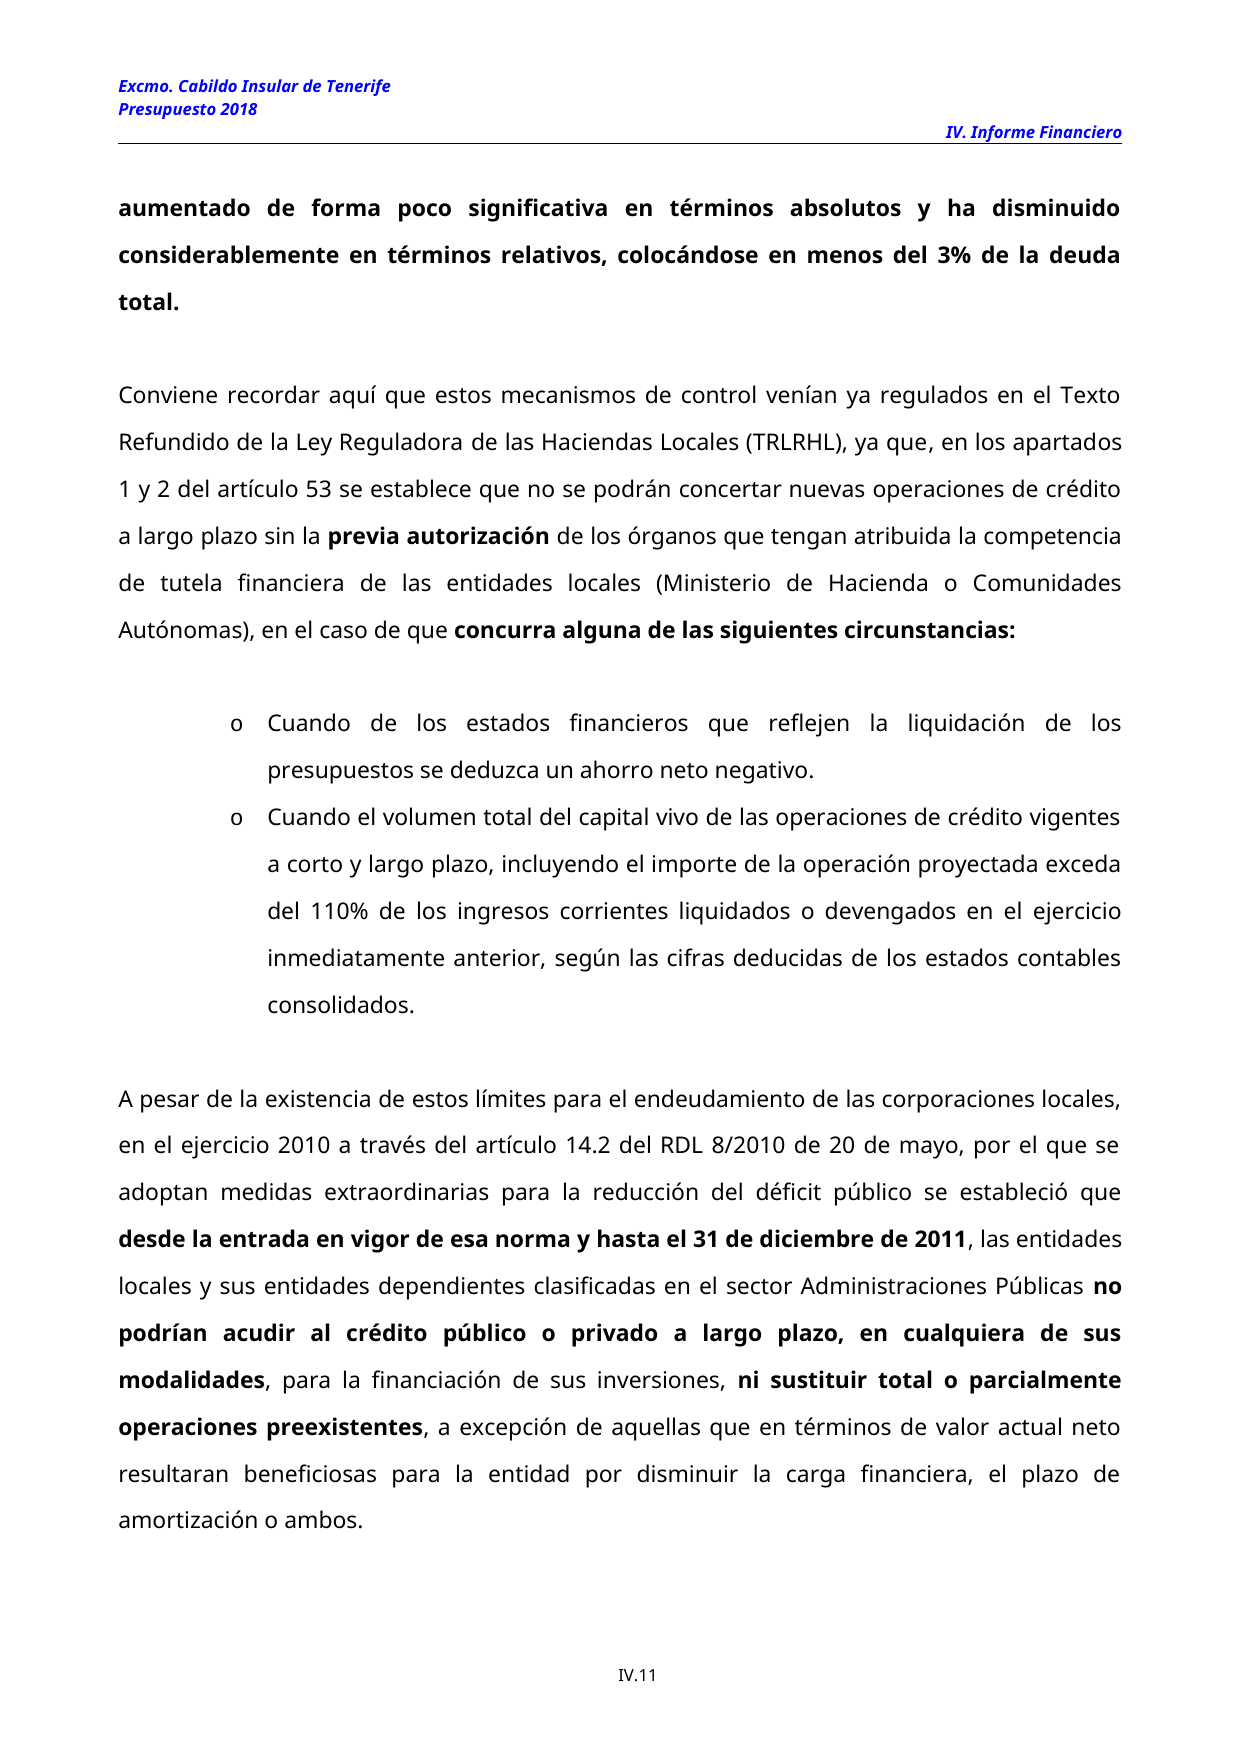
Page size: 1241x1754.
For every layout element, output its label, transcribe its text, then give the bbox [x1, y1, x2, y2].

list Cuando el volumen total del capital vivo de las operaciones de crédito vigentes a corto y largo plazo, incluyendo el importe de la operación proyectada exceda del 110% de los ingresos corrientes liquidados o devengados en el ejercicio inmediatamente anterior, según las cifras deducidas de los estados contables consolidados. [229, 801, 1122, 1020]
text A pesar de la existencia de estos límites para el endeudamiento de las corporaciones locales, en el ejercicio 2010 a través del artículo 14.2 del RDL 8/2010 de 20 de mayo, por el que se adoptan medidas extraordinarias para la reducción del déficit público se estableció que desde la entrada en vigor de esa norma y hasta el 31 de diciembre de 2011, las entidades locales y sus entidades dependientes clasificadas en el sector Administraciones Públicas no podrían acudir al crédito público o privado a largo plazo, en cualquiera de sus modalidades, para la financiación de sus inversiones, ni sustituir total o parcialmente operaciones preexistentes, a excepción de aquellas que en términos de valor actual neto resultaran beneficiosas para la entidad por disminuir la carga financiera, el plazo de amortización o ambos. [118, 1082, 1122, 1536]
text Conviene recordar aquí que estos mecanismos de control venían ya regulados en el Texto Refundido de la Ley Reguladora de las Haciendas Locales (TRLRHL), ya que, en los apartados 1 y 2 del artículo 53 se establece que no se podrán concertar nuevas operaciones de crédito a largo plazo sin la previa autorización de los órganos que tengan atribuida la competencia de tutela financiera de las entidades locales (Ministerio de Hacienda o Comunidades Autónomas), en el caso de que concurra alguna de las siguientes circunstancias: [118, 379, 1122, 645]
list Cuando de los estados financieros que reflejen la liquidación de los presupuestos se deduzca un ahorro neto negativo. [229, 707, 1122, 786]
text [118, 192, 1122, 317]
